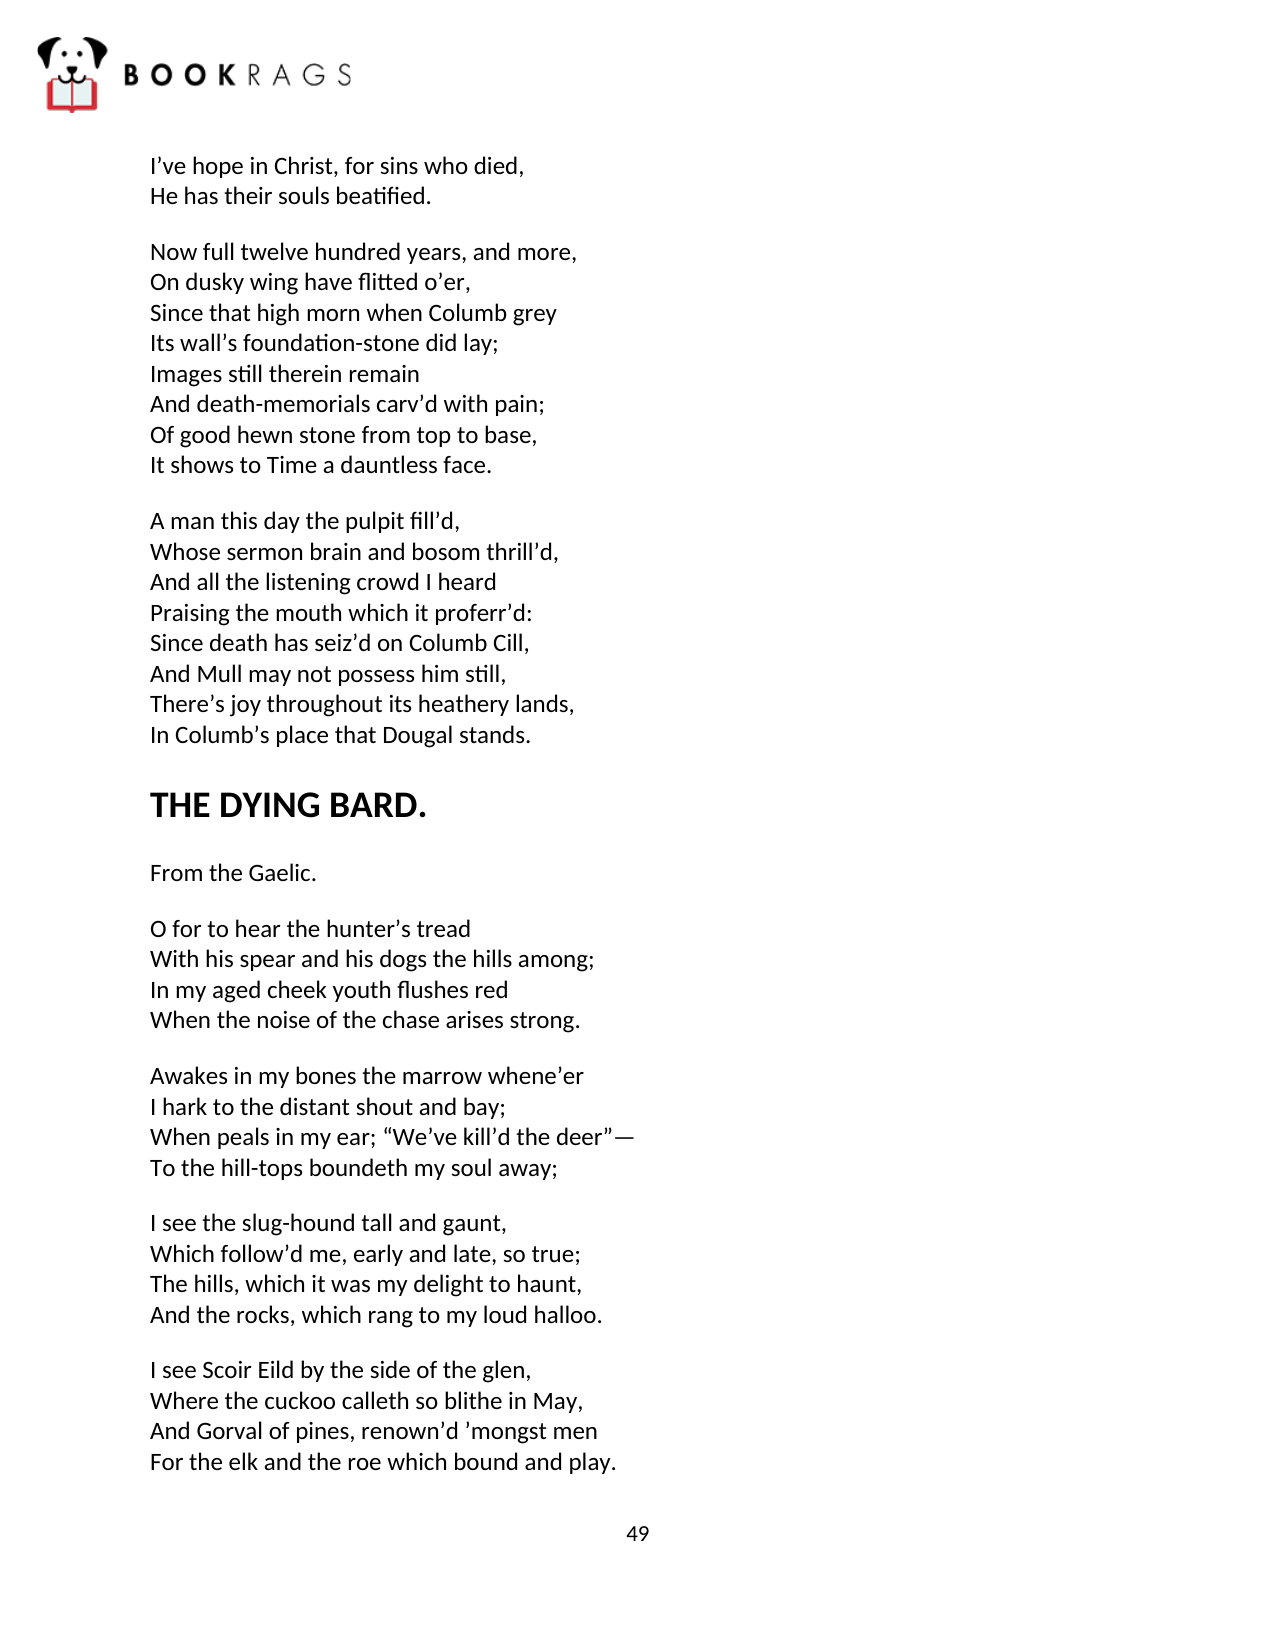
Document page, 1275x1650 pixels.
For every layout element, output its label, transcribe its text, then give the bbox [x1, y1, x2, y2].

text Awakes in my bones the marrow whene’er I hark to the distant shout and bay; When peals in my ear; “We’ve kill’d the deer”—­ To the hill-tops boundeth my soul away; [150, 1060, 1125, 1182]
picture [37, 37, 351, 113]
text I see the slug-hound tall and gaunt, Which follow’d me, early and late, so true; The hills, which it was my delight to haunt, And the rocks, which rang to my loud halloo. [150, 1207, 1125, 1329]
text From the Gaelic. [150, 857, 1125, 888]
text THE DYING BARD. [150, 781, 1125, 826]
text O for to hear the hunter’s tread With his spear and his dogs the hills among; In my aged cheek youth flushes red When the noise of the chase arises strong. [150, 913, 1125, 1035]
text Now full twelve hundred years, and more, On dusky wing have flitted o’er, Since that high morn when Columb grey Its wall’s foundation-stone did lay; Images still therein remain And death-memorials carv’d with pain; Of good hewn stone from top to base, It shows to Time a dauntless face. [150, 236, 1125, 480]
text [150, 150, 1125, 211]
text A man this day the pulpit fill’d, Whose sermon brain and bosom thrill’d, And all the listening crowd I heard Praising the mouth which it proferr’d: Since death has seiz’d on Columb Cill, And Mull may not possess him still, There’s joy throughout its heathery lands, In Columb’s place that Dougal stands. [150, 505, 1125, 749]
text I see Scoir Eild by the side of the glen, Where the cuckoo calleth so blithe in May, And Gorval of pines, renown’d ’mongst men For the elk and the roe which bound and play. [150, 1354, 1125, 1476]
